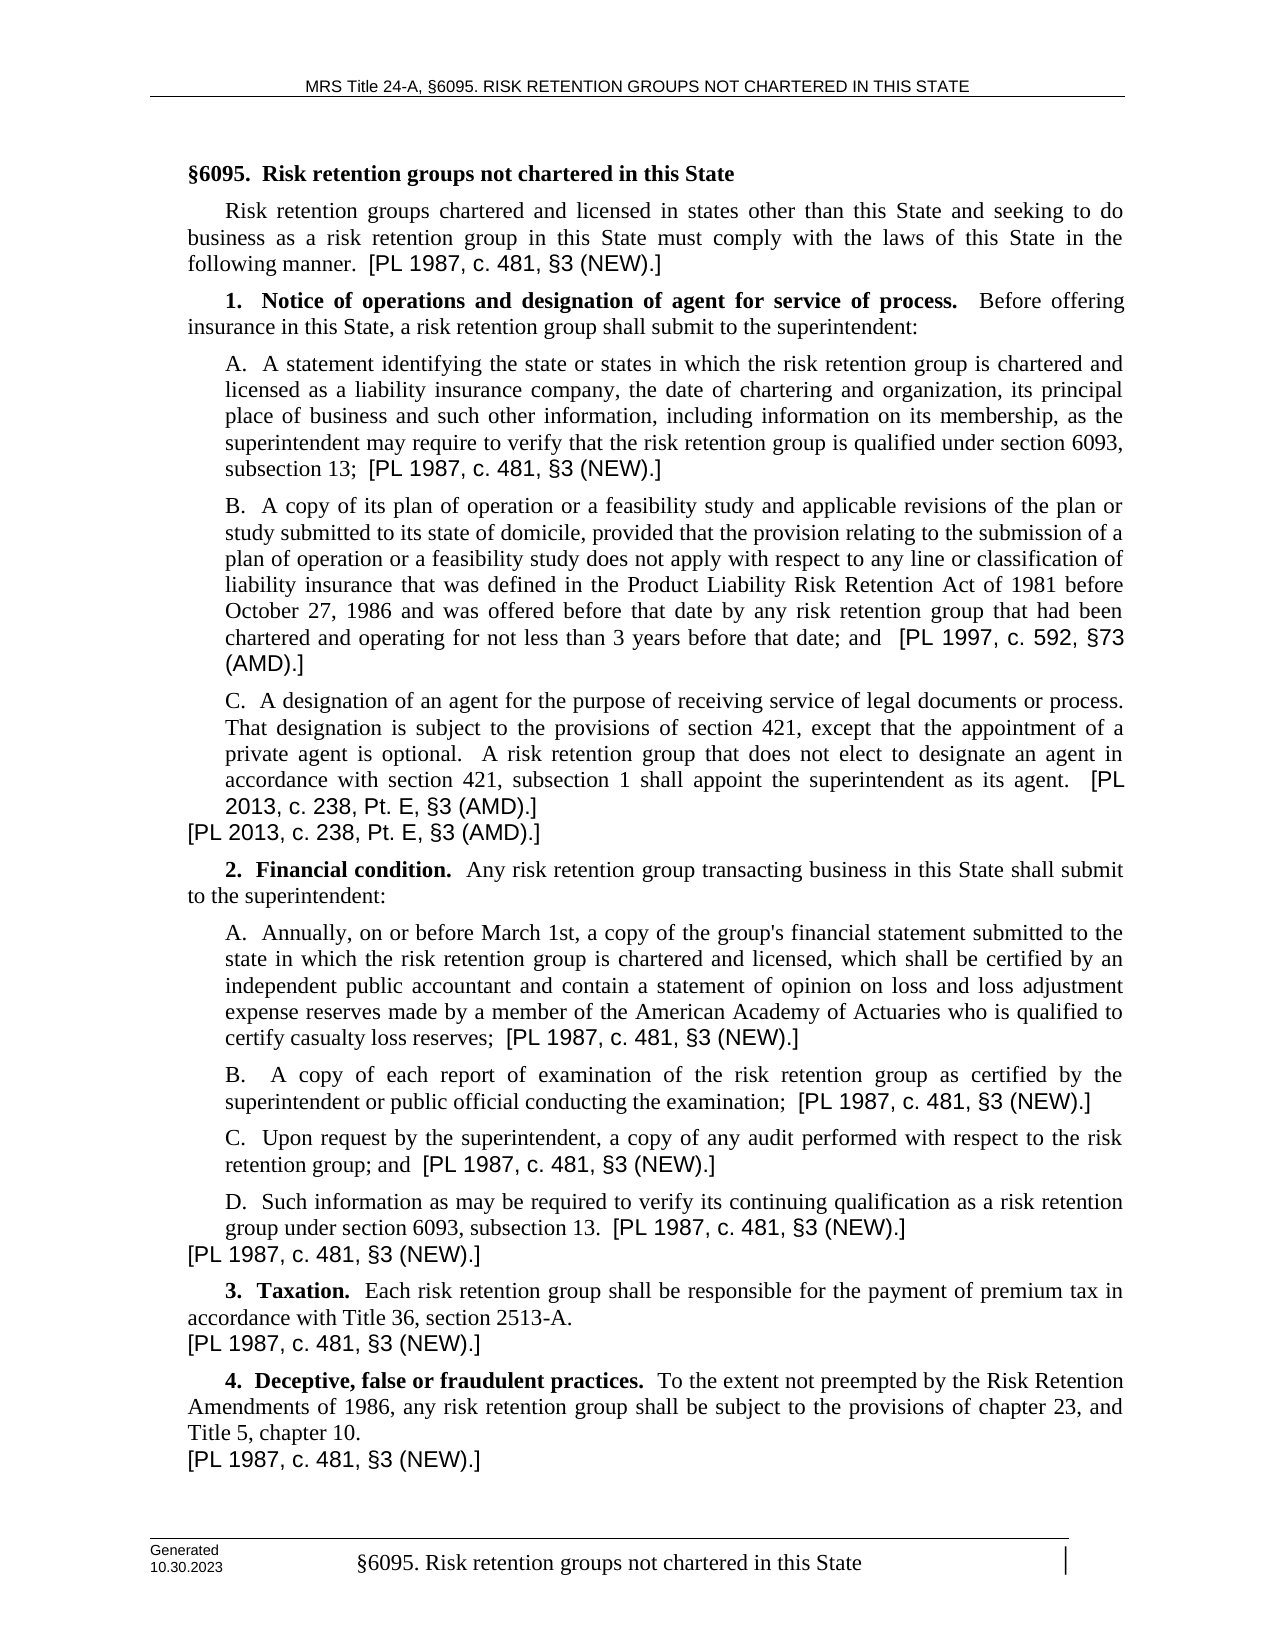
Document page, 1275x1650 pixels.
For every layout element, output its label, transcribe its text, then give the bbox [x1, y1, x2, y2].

text [PL 1987, c. 481, §3 (NEW).] [187, 1330, 1125, 1356]
text [PL 2013, c. 238, Pt. E, §3 (AMD).] [187, 819, 1125, 845]
text C. Upon request by the superintendent, a copy of any audit performed with respect to the risk retention group; and [PL 1987, c. 481, §3 (NEW).] [225, 1124, 1125, 1177]
text D. Such information as may be required to verify its continuing qualification as a risk retention group under section 6093, subsection 13. [PL 1987, c. 481, §3 (NEW).] [225, 1188, 1125, 1241]
text [PL 1987, c. 481, §3 (NEW).] [187, 1241, 1125, 1267]
text 2. Financial condition. Any risk retention group transacting business in this State shall submit to the superintendent: [187, 856, 1125, 908]
text A. A statement identifying the state or states in which the risk retention group is chartered and licensed as a liability insurance company, the date of chartering and organization, its principal place of business and such other information, including information on its membership, as the superintendent may require to verify that the risk retention group is qualified under section 6093, subsection 13; [PL 1987, c. 481, §3 (NEW).] [225, 350, 1125, 482]
text B. A copy of its plan of operation or a feasibility study and applicable revisions of the plan or study submitted to its state of domicile, provided that the provision relating to the submission of a plan of operation or a feasibility study does not apply with respect to any line or classification of liability insurance that was defined in the Product Liability Risk Retention Act of 1981 before October 27, 1986 and was offered before that date by any risk retention group that had been chartered and operating for not less than 3 years before that date; and [PL 1997, c. 592, §73 (AMD).] [225, 492, 1125, 677]
text 4. Deceptive, false or fraudulent practices. To the extent not preempted by the Risk Retention Amendments of 1986, any risk retention group shall be subject to the provisions of chapter 23, and Title 5, chapter 10. [187, 1367, 1125, 1446]
text 1. Notice of operations and designation of agent for service of process. Before offering insurance in this State, a risk retention group shall submit to the superintendent: [187, 287, 1125, 339]
text Risk retention groups chartered and licensed in states other than this State and seeking to do business as a risk retention group in this State must comply with the laws of this State in the following manner. [PL 1987, c. 481, §3 (NEW).] [187, 197, 1125, 276]
text C. A designation of an agent for the purpose of receiving service of legal documents or process. That designation is subject to the provisions of section 421, except that the appointment of a private agent is optional. A risk retention group that does not elect to designate an agent in accordance with section 421, subsection 1 shall appoint the superintendent as its agent. [PL 2013, c. 238, Pt. E, §3 (AMD).] [225, 687, 1125, 819]
text [PL 1987, c. 481, §3 (NEW).] [187, 1446, 1125, 1472]
text 3. Taxation. Each risk retention group shall be responsible for the payment of premium tax in accordance with Title 36, section 2513‑A. [187, 1277, 1125, 1330]
text §6095. Risk retention groups not chartered in this State [187, 160, 1125, 187]
text A. Annually, on or before March 1st, a copy of the group's financial statement submitted to the state in which the risk retention group is chartered and licensed, which shall be certified by an independent public accountant and contain a statement of opinion on loss and loss adjustment expense reserves made by a member of the American Academy of Actuaries who is qualified to certify casualty loss reserves; [PL 1987, c. 481, §3 (NEW).] [225, 919, 1125, 1051]
text B. A copy of each report of examination of the risk retention group as certified by the superintendent or public official conducting the examination; [PL 1987, c. 481, §3 (NEW).] [225, 1061, 1125, 1114]
